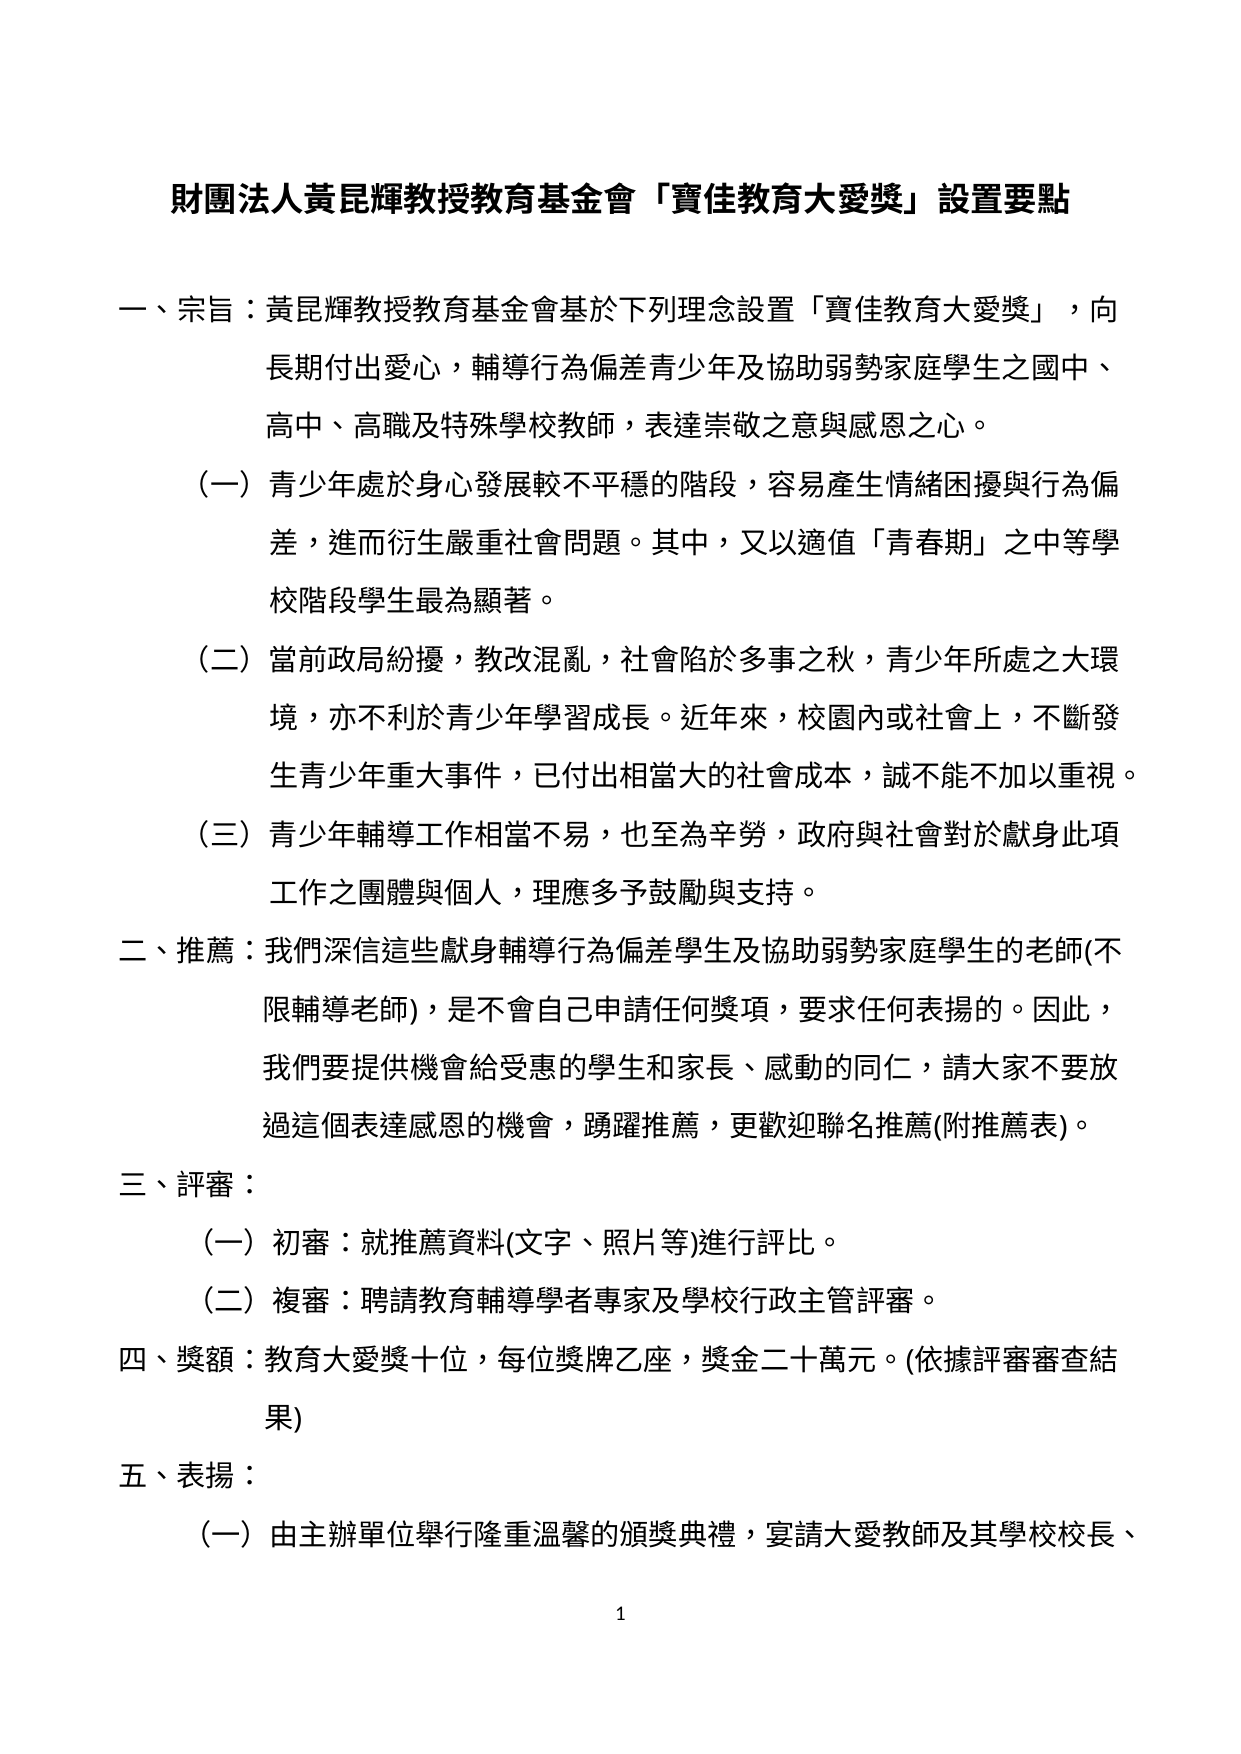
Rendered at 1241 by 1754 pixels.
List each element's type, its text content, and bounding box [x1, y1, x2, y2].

text （二）當前政局紛擾，教改混亂，社會陷於多事之秋，青少年所處之大環境，亦不利於青少年學習成長。近年來，校園內或社會上，不斷發生青少年重大事件，已付出相當大的社會成本，誠不能不加以重視。 [181, 623, 1122, 798]
text 二、推薦：我們深信這些獻身輔導行為偏差學生及協助弱勢家庭學生的老師(不限輔導老師)，是不會自己申請任何獎項，要求任何表揚的。因此，我們要提供機會給受惠的學生和家長、感動的同仁，請大家不要放過這個表達感恩的機會，踴躍推薦，更歡迎聯名推薦(附推薦表)。 [118, 915, 1122, 1148]
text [182, 1498, 1122, 1557]
text 五、表揚： [118, 1440, 1122, 1498]
text 一、宗旨：黃昆輝教授教育基金會基於下列理念設置「寶佳教育大愛獎」，向長期付出愛心，輔導行為偏差青少年及協助弱勢家庭學生之國中、高中、高職及特殊學校教師，表達崇敬之意與感恩之心。 [118, 273, 1122, 448]
text （三）青少年輔導工作相當不易，也至為辛勞，政府與社會對於獻身此項工作之團體與個人，理應多予鼓勵與支持。 [181, 798, 1122, 915]
text （二）複審：聘請教育輔導學者專家及學校行政主管評審。 [177, 1265, 1122, 1323]
text 三、評審： [118, 1148, 1122, 1207]
text 財團法人黃昆輝教授教育基金會「寶佳教育大愛獎」設置要點 [118, 173, 1122, 221]
text 四、獎額：教育大愛獎十位，每位獎牌乙座，獎金二十萬元。(依據評審審查結果) [118, 1323, 1122, 1440]
text （一）初審：就推薦資料(文字、照片等)進行評比。 [177, 1207, 1122, 1265]
text （一）青少年處於身心發展較不平穩的階段，容易產生情緒困擾與行為偏差，進而衍生嚴重社會問題。其中，又以適值「青春期」之中等學校階段學生最為顯著。 [181, 448, 1122, 623]
